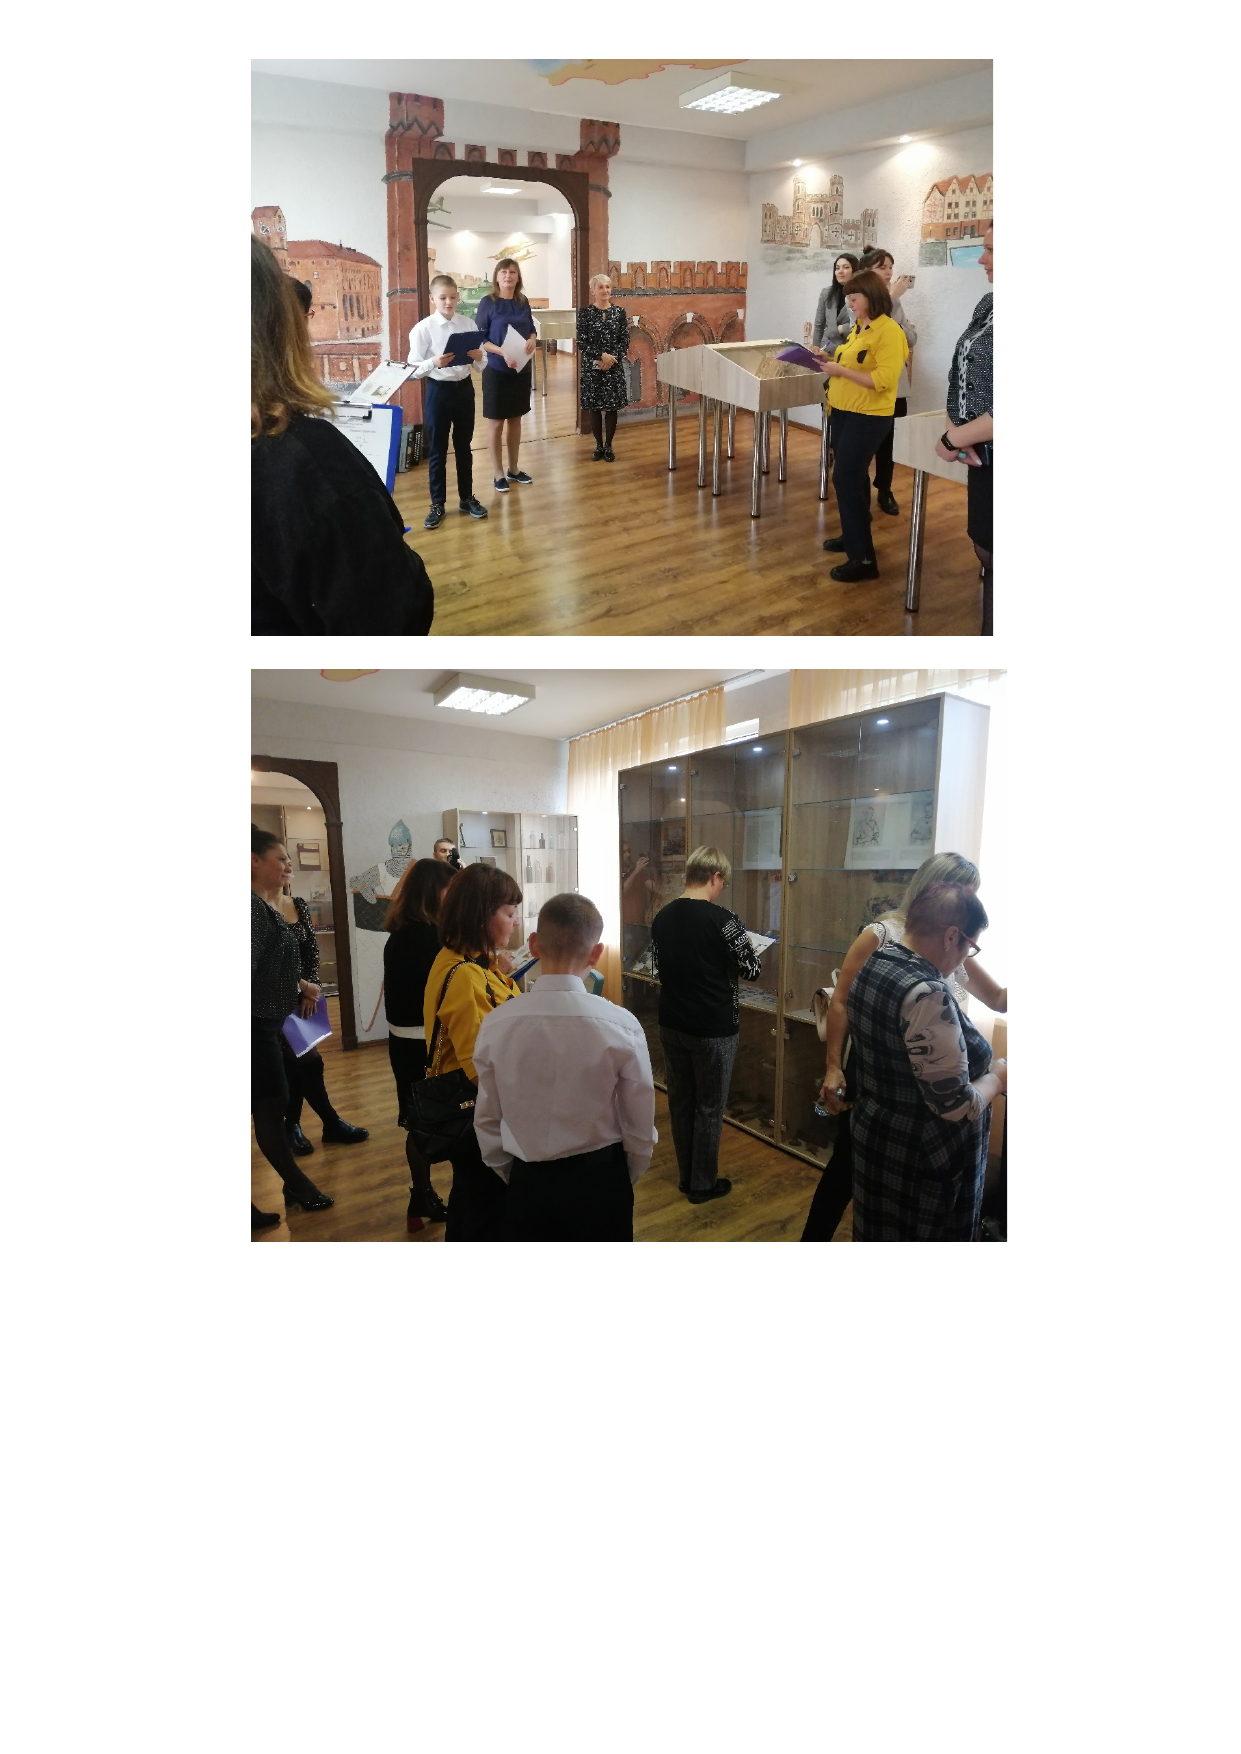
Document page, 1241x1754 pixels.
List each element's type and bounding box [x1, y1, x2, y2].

picture [251, 669, 1008, 1242]
picture [251, 59, 994, 636]
